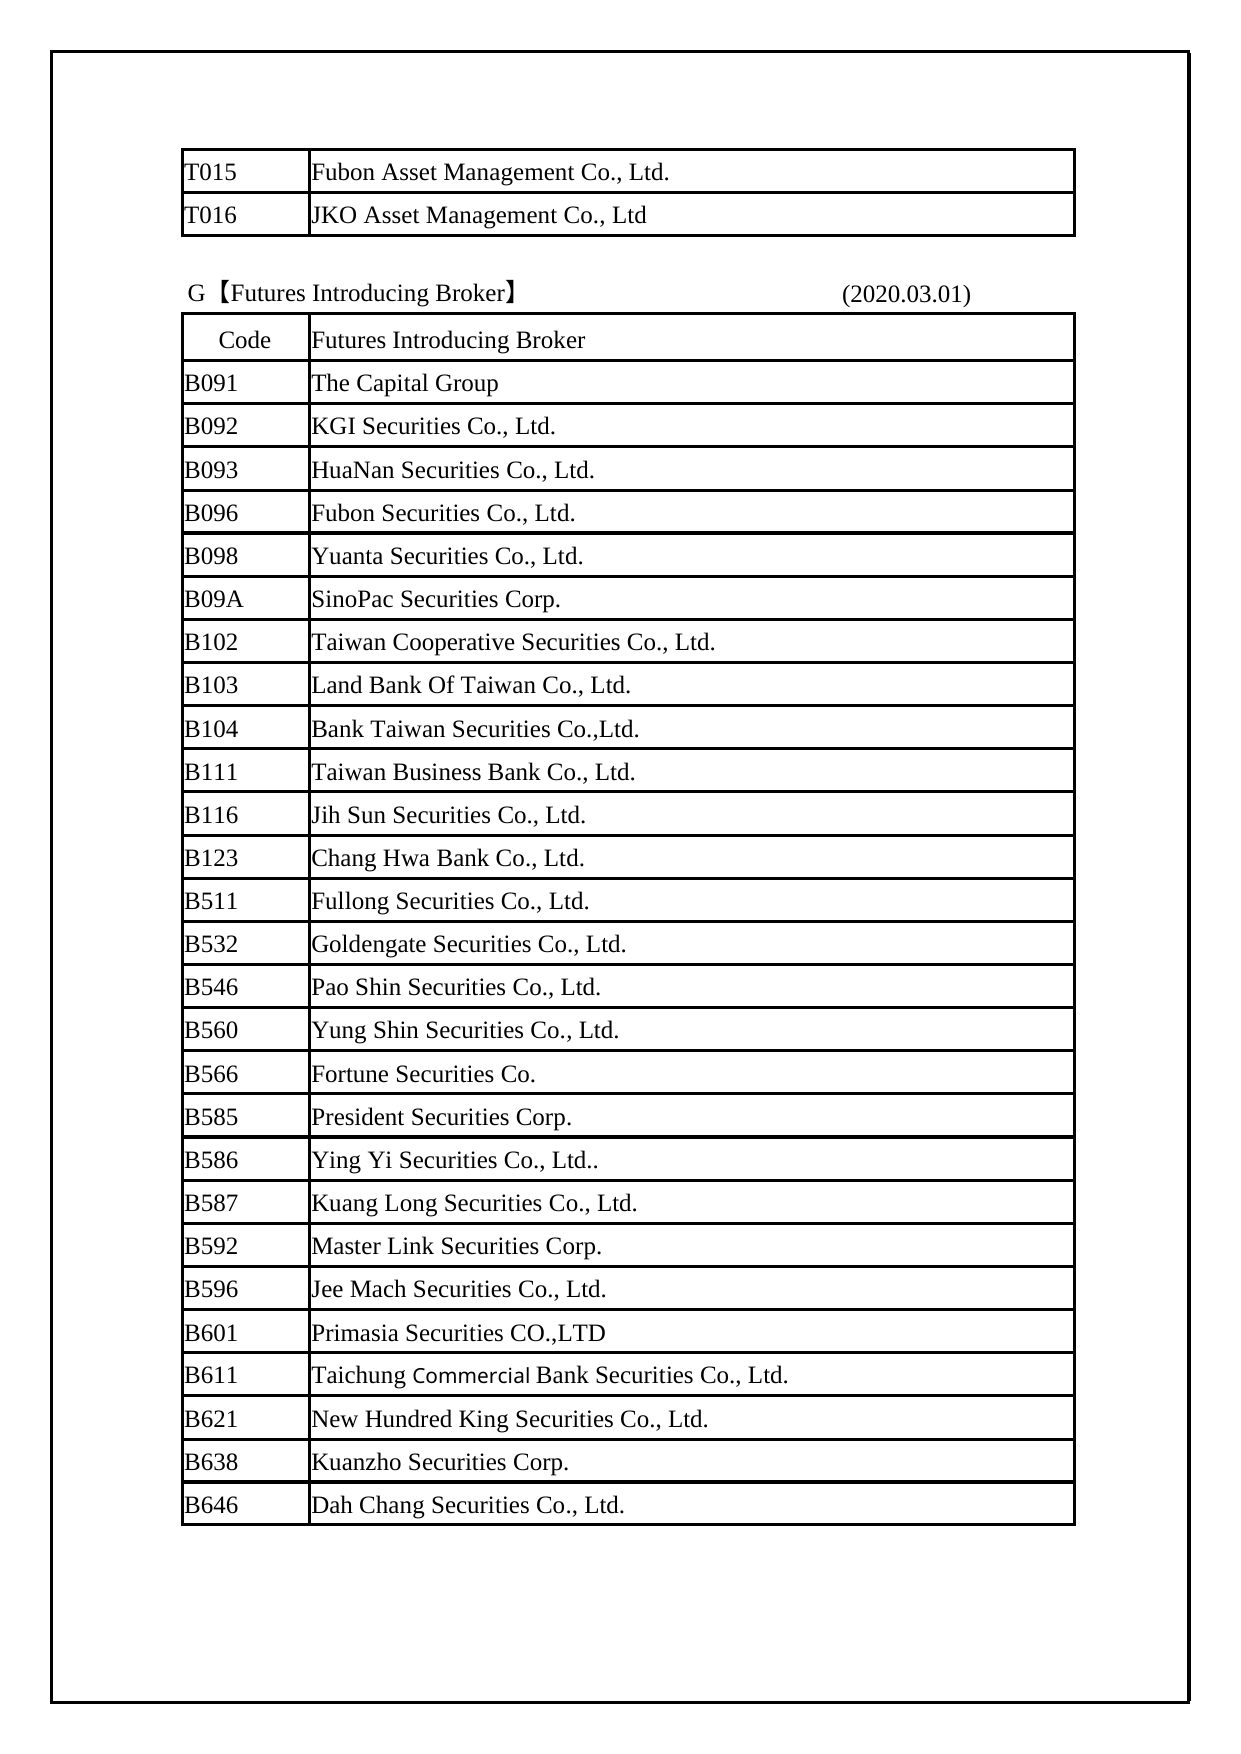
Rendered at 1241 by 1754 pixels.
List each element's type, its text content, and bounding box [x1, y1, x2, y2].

table_header Fubon Asset Management Co., Ltd. [311, 151, 1073, 191]
table_cell B587 [184, 1182, 308, 1222]
table_cell HuaNan Securities Co., Ltd. [311, 448, 1073, 488]
table_cell Taiwan Cooperative Securities Co., Ltd. [311, 621, 1073, 661]
table_cell B646 [184, 1484, 308, 1523]
table_cell B111 [184, 750, 308, 790]
table_cell Fullong Securities Co., Ltd. [311, 880, 1073, 920]
table_cell B09A [184, 578, 308, 618]
table_cell Chang Hwa Bank Co., Ltd. [311, 837, 1073, 877]
table_cell Taichung Commercial Bank Securities Co., Ltd. [311, 1354, 1073, 1394]
table_cell B586 [184, 1139, 308, 1179]
table_cell Kuanzho Securities Corp. [311, 1441, 1073, 1480]
table_cell President Securities Corp. [311, 1095, 1073, 1135]
table_cell Goldengate Securities Co., Ltd. [311, 923, 1073, 963]
table_cell Pao Shin Securities Co., Ltd. [311, 966, 1073, 1006]
table_cell Fubon Securities Co., Ltd. [311, 492, 1073, 531]
table_cell The Capital Group [311, 362, 1073, 402]
table_cell B601 [184, 1311, 308, 1351]
table_cell B560 [184, 1009, 308, 1049]
table_cell B096 [184, 492, 308, 531]
table_cell B611 [184, 1354, 308, 1394]
table_cell Primasia Securities CO.,LTD [311, 1311, 1073, 1351]
table_cell B102 [184, 621, 308, 661]
table_cell B511 [184, 880, 308, 920]
table_cell Yuanta Securities Co., Ltd. [311, 535, 1073, 575]
table_header T015 [184, 151, 308, 191]
table_cell B116 [184, 793, 308, 833]
table_cell B596 [184, 1268, 308, 1308]
table_cell B104 [184, 707, 308, 747]
text G【Futures Introducing Broker】 (2020.03.01) [187, 275, 1092, 306]
table_cell Dah Chang Securities Co., Ltd. [311, 1484, 1073, 1523]
table_cell KGI Securities Co., Ltd. [311, 405, 1073, 445]
table_cell T016 [184, 194, 308, 234]
table_cell Fortune Securities Co. [311, 1052, 1073, 1092]
table_cell SinoPac Securities Corp. [311, 578, 1073, 618]
table_cell Taiwan Business Bank Co., Ltd. [311, 750, 1073, 790]
table_cell B123 [184, 837, 308, 877]
table_cell Master Link Securities Corp. [311, 1225, 1073, 1265]
table_cell B566 [184, 1052, 308, 1092]
table_cell B585 [184, 1095, 308, 1135]
table_cell B546 [184, 966, 308, 1006]
table_cell Ying Yi Securities Co., Ltd.. [311, 1139, 1073, 1179]
table_cell JKO Asset Management Co., Ltd [311, 194, 1073, 234]
table_cell B092 [184, 405, 308, 445]
table_cell Jee Mach Securities Co., Ltd. [311, 1268, 1073, 1308]
table_cell Bank Taiwan Securities Co.,Ltd. [311, 707, 1073, 747]
table_cell B638 [184, 1441, 308, 1480]
table_cell Kuang Long Securities Co., Ltd. [311, 1182, 1073, 1222]
table_cell B592 [184, 1225, 308, 1265]
table_header Code [184, 315, 308, 359]
table_cell B103 [184, 664, 308, 704]
table_cell Yung Shin Securities Co., Ltd. [311, 1009, 1073, 1049]
table_header Futures Introducing Broker [311, 315, 1073, 359]
table_cell B621 [184, 1397, 308, 1437]
table_cell New Hundred King Securities Co., Ltd. [311, 1397, 1073, 1437]
table_cell B091 [184, 362, 308, 402]
table_cell Jih Sun Securities Co., Ltd. [311, 793, 1073, 833]
table_cell Land Bank Of Taiwan Co., Ltd. [311, 664, 1073, 704]
table_cell B093 [184, 448, 308, 488]
table_cell B098 [184, 535, 308, 575]
table_cell B532 [184, 923, 308, 963]
